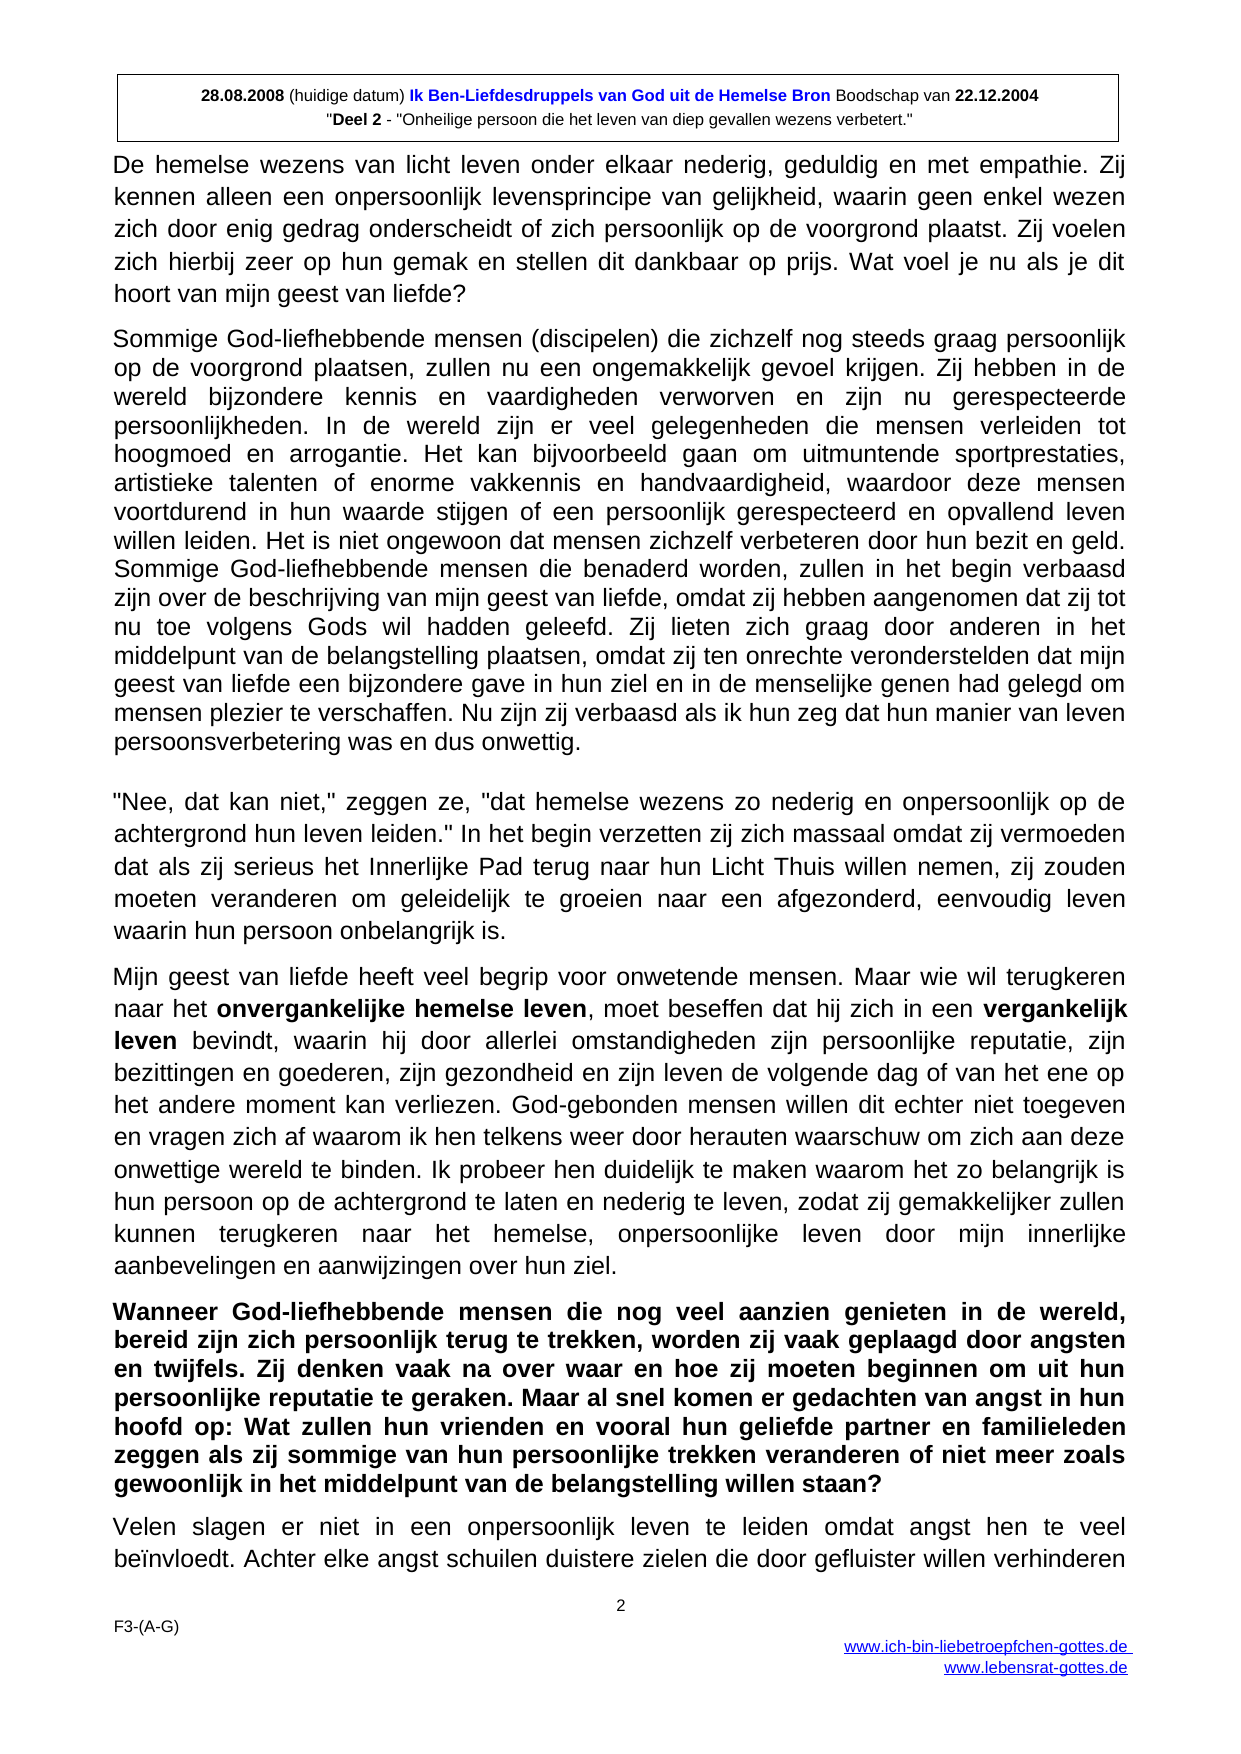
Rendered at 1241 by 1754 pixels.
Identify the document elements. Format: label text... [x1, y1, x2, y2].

text De hemelse wezens van licht leven onder elkaar nederig, geduldig en met empathie. Zij kennen alleen een onpersoonlijk levensprincipe van gelijkheid, waarin geen enkel wezen zich door enig gedrag onderscheidt of zich persoonlijk op de voorgrond plaatst. Zij voelen zich hierbij zeer op hun gemak en stellen dit dankbaar op prijs. Wat voel je nu als je dit hoort van mijn geest van liefde? [112, 150, 1127, 307]
text Mijn geest van liefde heeft veel begrip voor onwetende mensen. Maar wie wil terugkeren naar het onvergankelijke hemelse leven, moet beseffen dat hij zich in een vergankelijk leven bevindt, waarin hij door allerlei omstandigheden zijn persoonlijke reputatie, zijn bezittingen en goederen, zijn gezondheid en zijn leven de volgende dag of van het ene op het andere moment kan verliezen. God-gebonden mensen willen dit echter niet toegeven en vragen zich af waarom ik hen telkens weer door herauten waarschuw om zich aan deze onwettige wereld te binden. Ik probeer hen duidelijk te maken waarom het zo belangrijk is hun persoon op de achtergrond te laten en nederig te leven, zodat zij gemakkelijker zullen kunnen terugkeren naar het hemelse, onpersoonlijke leven door mijn innerlijke aanbevelingen en aanwijzingen over hun ziel. [112, 961, 1127, 1280]
text "Nee, dat kan niet," zeggen ze, "dat hemelse wezens zo nederig en onpersoonlijk op de achtergrond hun leven leiden." In het begin verzetten zij zich massaal omdat zij vermoeden dat als zij serieus het Innerlijke Pad terug naar hun Licht Thuis willen nemen, zij zouden moeten veranderen om geleidelijk te groeien naar een afgezonderd, eenvoudig leven waarin hun persoon onbelangrijk is. [112, 787, 1127, 944]
text Sommige God-liefhebbende mensen (discipelen) die zichzelf nog steeds graag persoonlijk op de voorgrond plaatsen, zullen nu een ongemakkelijk gevoel krijgen. Zij hebben in de wereld bijzondere kennis en vaardigheden verworven en zijn nu gerespecteerde persoonlijkheden. In de wereld zijn er veel gelegenheden die mensen verleiden tot hoogmoed en arrogantie. Het kan bijvoorbeeld gaan om uitmuntende sportprestaties, artistieke talenten of enorme vakkennis en handvaardigheid, waardoor deze mensen voortdurend in hun waarde stijgen of een persoonlijk gerespecteerd en opvallend leven willen leiden. Het is niet ongewoon dat mensen zichzelf verbeteren door hun bezit en geld. Sommige God-liefhebbende mensen die benaderd worden, zullen in het begin verbaasd zijn over de beschrijving van mijn geest van liefde, omdat zij hebben aangenomen dat zij tot nu toe volgens Gods wil hadden geleefd. Zij lieten zich graag door anderen in het middelpunt van de belangstelling plaatsen, omdat zij ten onrechte veronderstelden dat mijn geest van liefde een bijzondere gave in hun ziel en in de menselijke genen had gelegd om mensen plezier te verschaffen. Nu zijn zij verbaasd als ik hun zeg dat hun manier van leven persoonsverbetering was en dus onwettig. [112, 324, 1127, 756]
text Wanneer God-liefhebbende mensen die nog veel aanzien genieten in de wereld, bereid zijn zich persoonlijk terug te trekken, worden zij vaak geplaagd door angsten en twijfels. Zij denken vaak na over waar en hoe zij moeten beginnen om uit hun persoonlijke reputatie te geraken. Maar al snel komen er gedachten van angst in hun hoofd op: Wat zullen hun vrienden en vooral hun geliefde partner en familieleden zeggen als zij sommige van hun persoonlijke trekken veranderen of niet meer zoals gewoonlijk in het middelpunt van de belangstelling willen staan? [112, 1297, 1127, 1498]
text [112, 1512, 1127, 1572]
